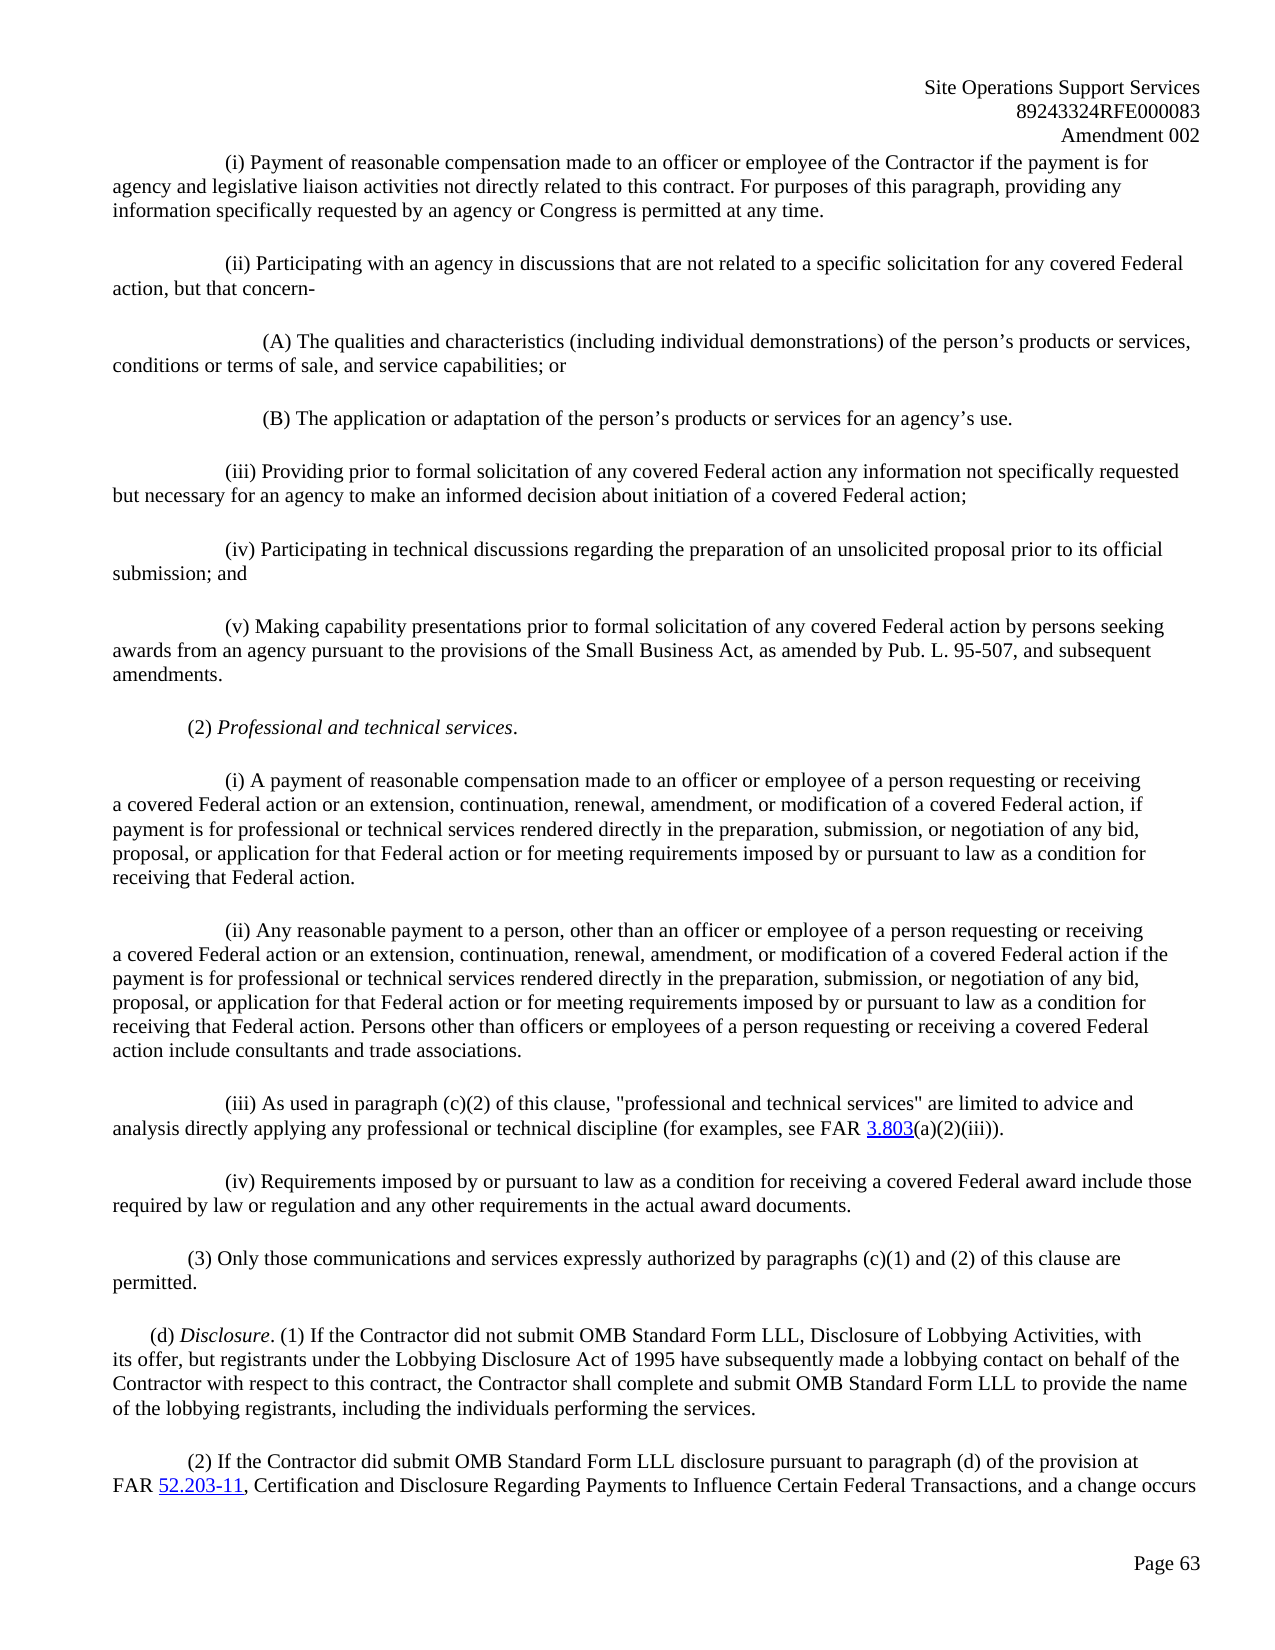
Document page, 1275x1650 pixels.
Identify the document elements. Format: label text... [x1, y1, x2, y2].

text (B) The application or adaptation of the person’s products or services for an agency’s use. [112, 406, 1200, 430]
text (i) A payment of reasonable compensation made to an officer or employee of a person requesting or receiving a covered Federal action or an extension, continuation, renewal, amendment, or modification of a covered Federal action, if payment is for professional or technical services rendered directly in the preparation, submission, or negotiation of any bid, proposal, or application for that Federal action or for meeting requirements imposed by or pursuant to law as a condition for receiving that Federal action. [112, 768, 1200, 889]
text (3) Only those communications and services expressly authorized by paragraphs (c)(1) and (2) of this clause are permitted. [112, 1246, 1200, 1294]
text (A) The qualities and characteristics (including individual demonstrations) of the person’s products or services, conditions or terms of sale, and service capabilities; or [112, 329, 1200, 377]
text (iv) Participating in technical discussions regarding the preparation of an unsolicited proposal prior to its official submission; and [112, 536, 1200, 584]
text (ii) Any reasonable payment to a person, other than an officer or employee of a person requesting or receiving a covered Federal action or an extension, continuation, renewal, amendment, or modification of a covered Federal action if the payment is for professional or technical services rendered directly in the preparation, submission, or negotiation of any bid, proposal, or application for that Federal action or for meeting requirements imposed by or pursuant to law as a condition for receiving that Federal action. Persons other than officers or employees of a person requesting or receiving a covered Federal action include consultants and trade associations. [112, 918, 1200, 1062]
text (i) Payment of reasonable compensation made to an officer or employee of the Contractor if the payment is for agency and legislative liaison activities not directly related to this contract. For purposes of this paragraph, providing any information specifically requested by an agency or Congress is permitted at any time. [112, 150, 1200, 222]
text (iii) As used in paragraph (c)(2) of this clause, "professional and technical services" are limited to advice and analysis directly applying any professional or technical discipline (for examples, see FAR 3.803(a)(2)(iii)). [112, 1091, 1200, 1139]
text (iv) Requirements imposed by or pursuant to law as a condition for receiving a covered Federal award include those required by law or regulation and any other requirements in the actual award documents. [112, 1169, 1200, 1217]
text (d) Disclosure. (1) If the Contractor did not submit OMB Standard Form LLL, Disclosure of Lobbying Activities, with its offer, but registrants under the Lobbying Disclosure Act of 1995 have subsequently made a lobbying contact on behalf of the Contractor with respect to this contract, the Contractor shall complete and submit OMB Standard Form LLL to provide the name of the lobbying registrants, including the individuals performing the services. [112, 1323, 1200, 1419]
text (ii) Participating with an agency in discussions that are not related to a specific solicitation for any covered Federal action, but that concern- [112, 251, 1200, 299]
text (v) Making capability presentations prior to formal solicitation of any covered Federal action by persons seeking awards from an agency pursuant to the provisions of the Small Business Act, as amended by Pub. L. 95-507, and subsequent amendments. [112, 614, 1200, 686]
text (2) Professional and technical services. [112, 715, 1200, 739]
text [112, 1449, 1200, 1497]
text (iii) Providing prior to formal solicitation of any covered Federal action any information not specifically requested but necessary for an agency to make an informed decision about initiation of a covered Federal action; [112, 459, 1200, 507]
